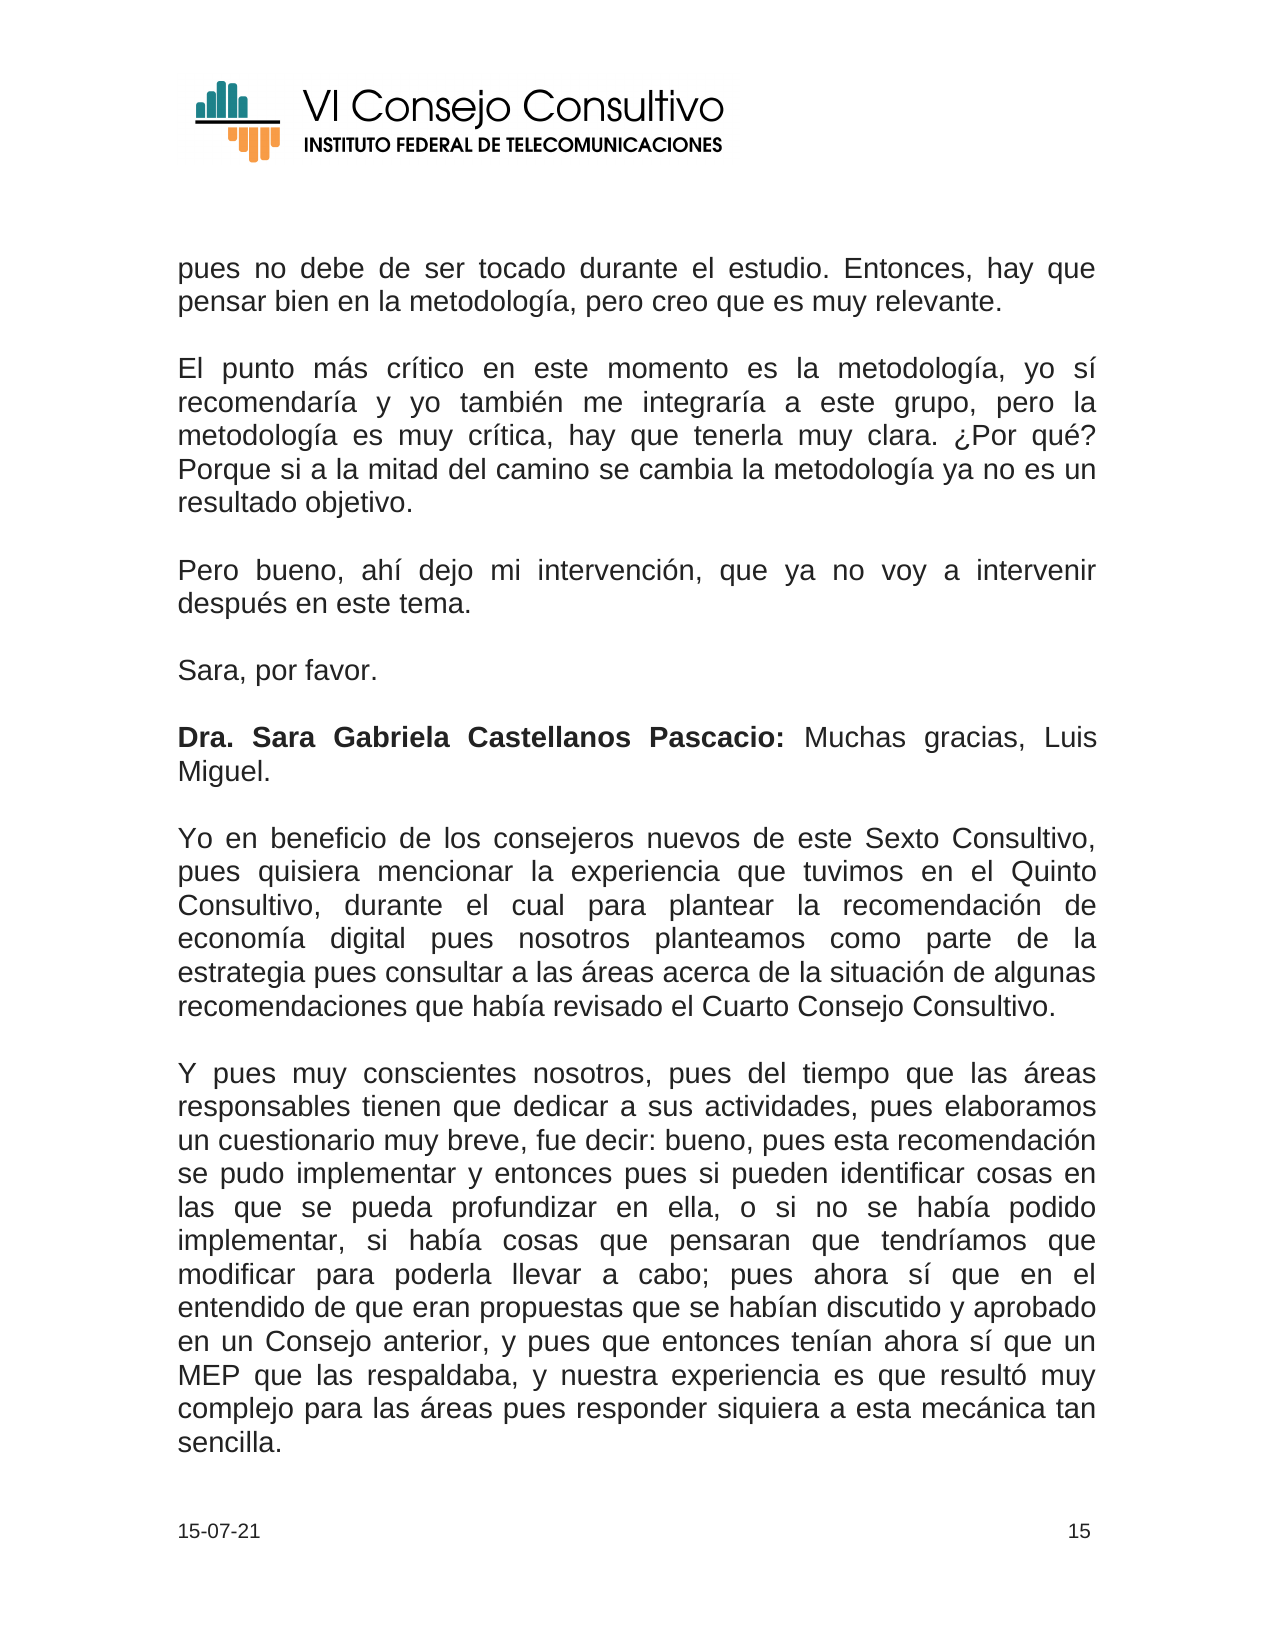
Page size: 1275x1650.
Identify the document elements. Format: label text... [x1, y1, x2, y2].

text Y pues muy conscientes nosotros, pues del tiempo que las áreas responsables tienen que dedicar a sus actividades, pues elaboramos un cuestionario muy breve, fue decir: bueno, pues esta recomendación se pudo implementar y entonces pues si pueden identificar cosas en las que se pueda profundizar en ella, o si no se había podido implementar, si había cosas que pensaran que tendríamos que modificar para poderla llevar a cabo; pues ahora sí que en el entendido de que eran propuestas que se habían discutido y aprobado en un Consejo anterior, y pues que entonces tenían ahora sí que un MEP que las respaldaba, y nuestra experiencia es que resultó muy complejo para las áreas pues responder siquiera a esta mecánica tan sencilla. [177, 1056, 1098, 1458]
picture [177, 73, 741, 165]
text El punto más crítico en este momento es la metodología, yo sí recomendaría y yo también me integraría a este grupo, pero la metodología es muy crítica, hay que tenerla muy clara. ¿Por qué? Porque si a la mitad del camino se cambia la metodología ya no es un resultado objetivo. [177, 351, 1098, 519]
text Sara, por favor. [177, 653, 1098, 687]
text Pero bueno, ahí dejo mi intervención, que ya no voy a intervenir después en este tema. [177, 552, 1098, 619]
text Dra. Sara Gabriela Castellanos Pascacio: Muchas gracias, Luis Miguel. [177, 720, 1098, 787]
text Yo en beneficio de los consejeros nuevos de este Sexto Consultivo, pues quisiera mencionar la experiencia que tuvimos en el Quinto Consultivo, durante el cual para plantear la recomendación de economía digital pues nosotros planteamos como parte de la estrategia pues consultar a las áreas acerca de la situación de algunas recomendaciones que había revisado el Cuarto Consejo Consultivo. [177, 821, 1098, 1022]
